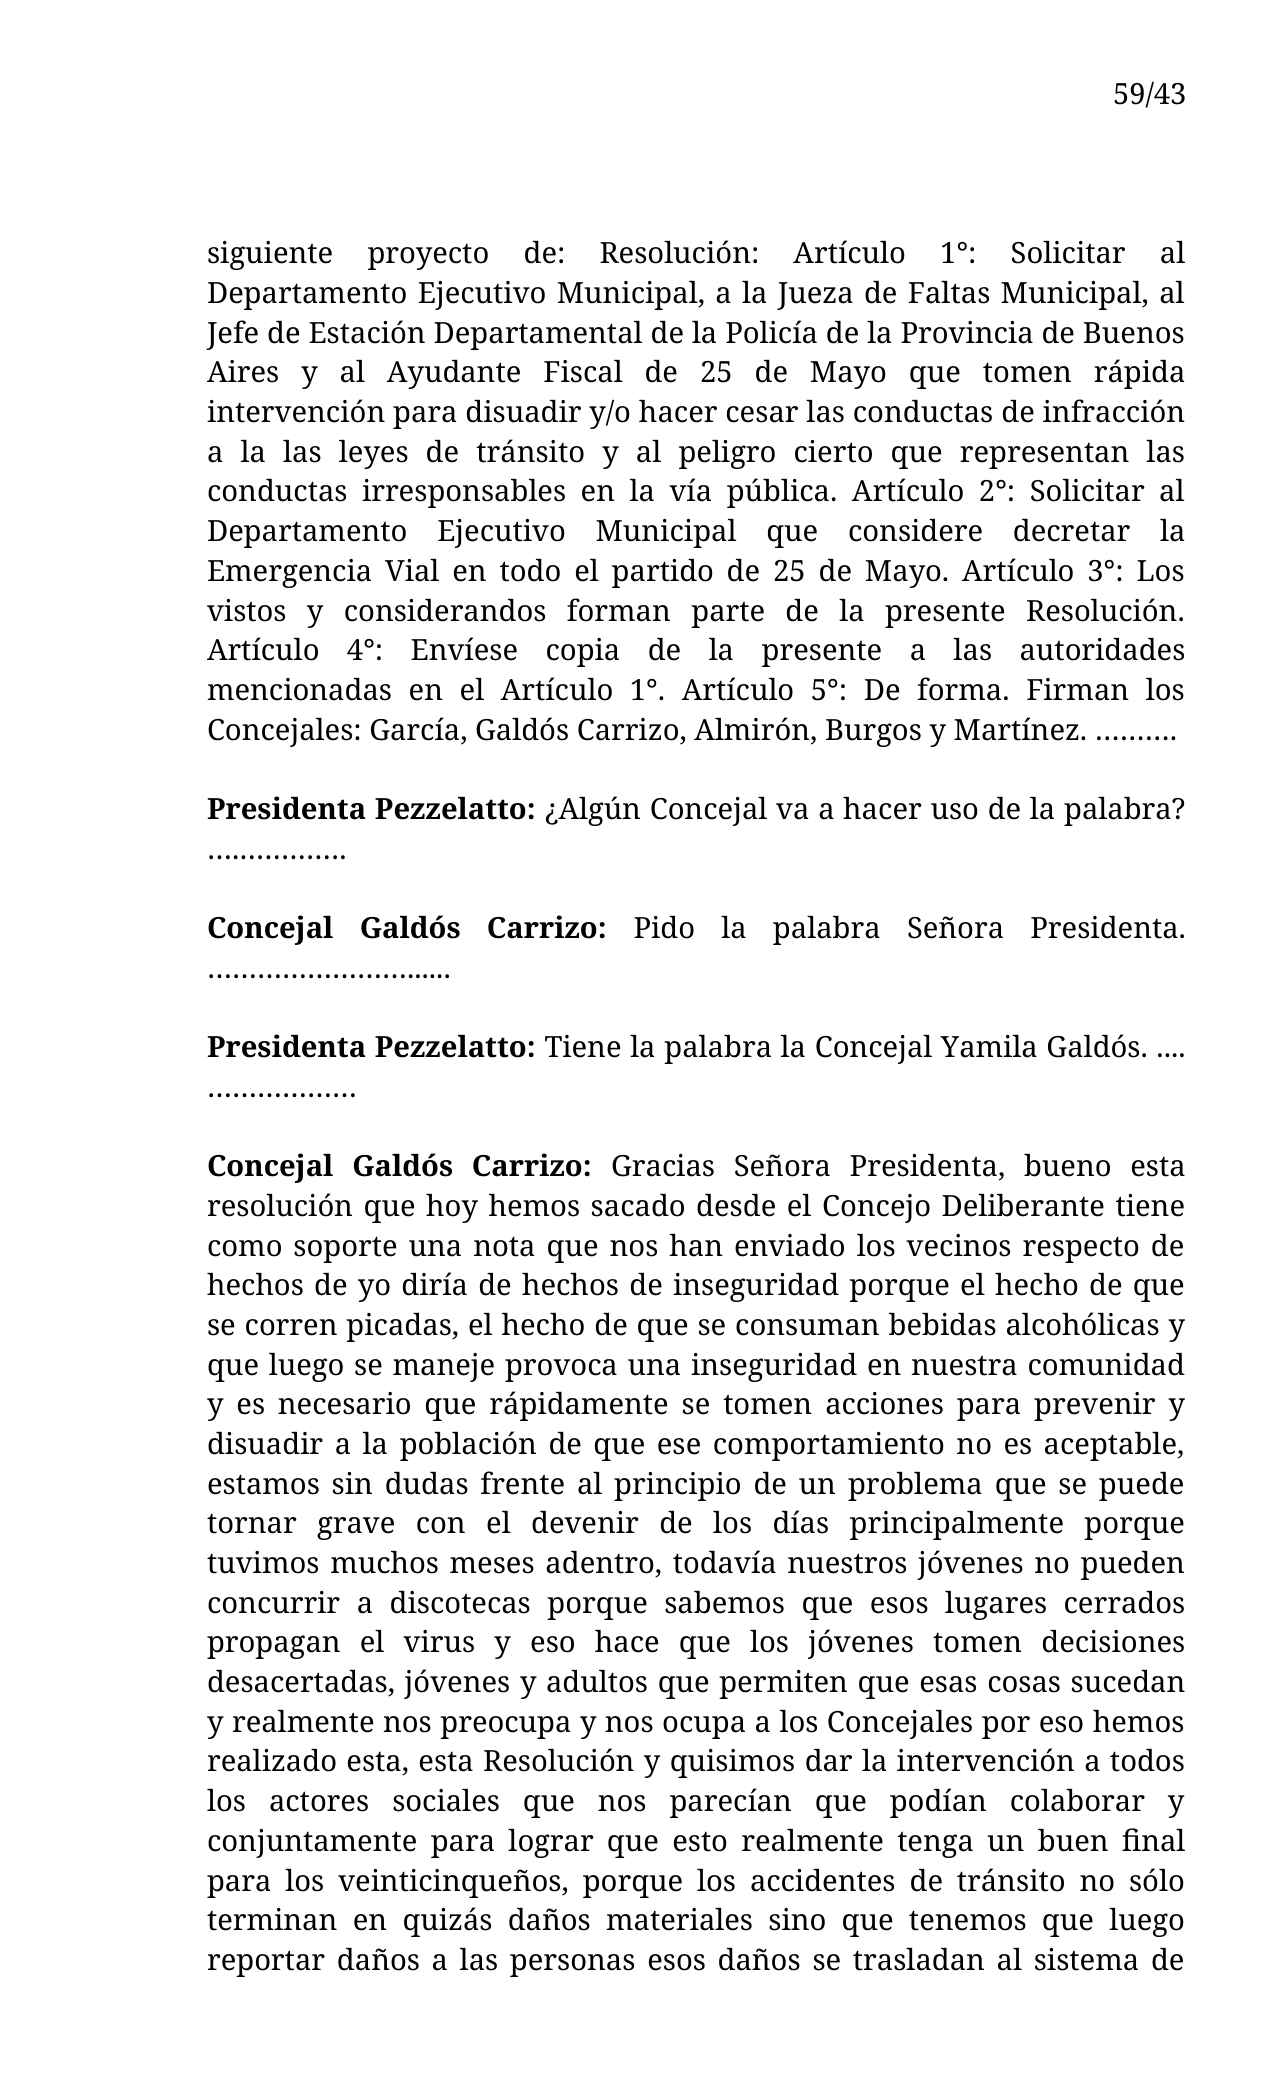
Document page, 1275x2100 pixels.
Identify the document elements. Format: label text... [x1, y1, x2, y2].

text Concejal Galdós Carrizo: Pido la palabra Señora Presidenta. ……………………...... [207, 907, 1186, 987]
text Presidenta Pezzelatto: ¿Algún Concejal va a hacer uso de la palabra? ….…………. [207, 788, 1186, 868]
text Presidenta Pezzelatto: Tiene la palabra la Concejal Yamila Galdós. ....……………… [207, 1026, 1186, 1106]
